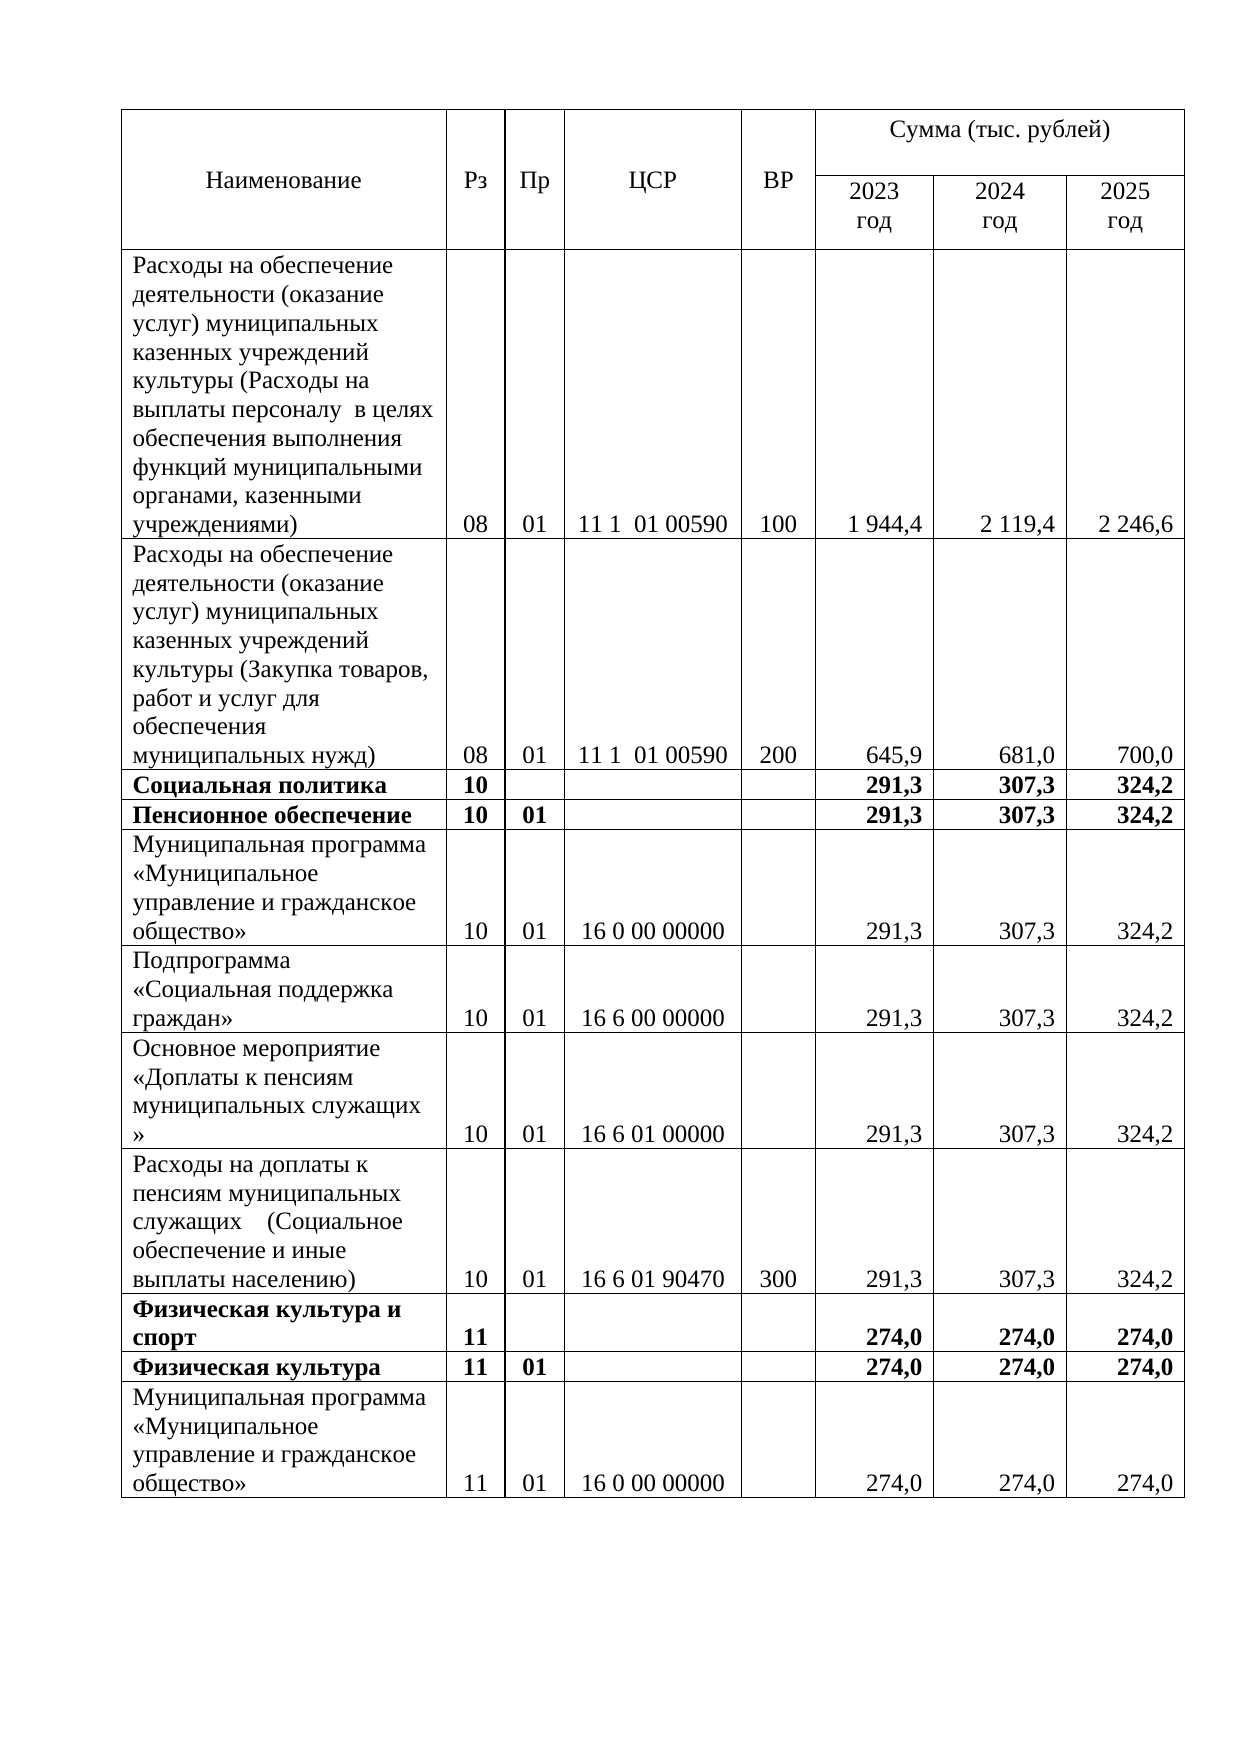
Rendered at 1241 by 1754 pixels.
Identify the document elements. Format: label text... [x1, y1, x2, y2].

table_cell 11 [447, 1294, 504, 1351]
table_cell [506, 770, 564, 799]
table_cell 01 [506, 539, 564, 769]
table_cell 324,2 [1067, 800, 1184, 828]
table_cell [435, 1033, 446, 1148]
table_cell 307,3 [934, 946, 1066, 1032]
table_cell 10 [447, 830, 504, 944]
table_cell Расходы на доплаты к пенсиям муниципальных служащих (Социальное обеспечение и иные выплаты населению) [122, 1149, 446, 1293]
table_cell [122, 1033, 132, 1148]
table_cell 274,0 [816, 1382, 933, 1497]
table_cell [742, 770, 815, 799]
table_cell 324,2 [1067, 830, 1184, 944]
table_cell 307,3 [934, 770, 1066, 799]
table_cell 274,0 [934, 1382, 1066, 1497]
table_cell 291,3 [816, 770, 933, 799]
table_cell 307,3 [934, 1149, 1066, 1293]
table_cell 08 [447, 250, 504, 538]
table_cell 300 [742, 1149, 815, 1293]
table_cell 324,2 [1067, 1033, 1184, 1148]
table_cell 100 [742, 250, 815, 538]
table_header Рз [447, 110, 504, 249]
table_cell [565, 800, 741, 828]
table_header Наименование [122, 110, 446, 249]
table_header Сумма (тыс. рублей) [816, 110, 1184, 175]
table_cell 16 0 00 00000 [565, 830, 741, 944]
table_cell [742, 1294, 815, 1351]
table_cell 291,3 [816, 1033, 933, 1148]
table_cell 291,3 [816, 830, 933, 944]
table_cell 10 [447, 800, 504, 828]
table_cell 16 6 01 90470 [565, 1149, 741, 1293]
table_cell [565, 770, 741, 799]
table_cell 307,3 [934, 830, 1066, 944]
table_cell 01 [506, 250, 564, 538]
table_cell [742, 1382, 815, 1497]
table_cell 324,2 [1067, 946, 1184, 1032]
table_cell 01 [506, 1382, 564, 1497]
table_cell 274,0 [934, 1352, 1066, 1381]
table_cell 2025 год [1067, 176, 1184, 249]
table_cell 16 6 00 00000 [565, 946, 741, 1032]
table_cell 11 1 01 00590 [565, 539, 741, 769]
table_cell 274,0 [934, 1294, 1066, 1351]
table_cell [742, 946, 815, 1032]
table_header ВР [742, 110, 815, 249]
table_cell [742, 800, 815, 828]
table_cell 01 [506, 1149, 564, 1293]
table_cell 291,3 [816, 946, 933, 1032]
table_cell 11 1 01 00590 [565, 250, 741, 538]
table_cell 10 [447, 1149, 504, 1293]
table_cell 274,0 [1067, 1382, 1184, 1497]
table_header Пр [506, 110, 564, 249]
table_cell 01 [506, 830, 564, 944]
table_cell 274,0 [1067, 1294, 1184, 1351]
table_cell 01 [506, 1352, 564, 1381]
table_cell 700,0 [1067, 539, 1184, 769]
table_cell 11 [447, 1382, 504, 1497]
table_cell [742, 1033, 815, 1148]
table_cell 2 246,6 [1067, 250, 1184, 538]
table_cell 01 [506, 946, 564, 1032]
table_cell Физическая культура и спорт [122, 1294, 446, 1351]
table_cell 307,3 [934, 800, 1066, 828]
table_cell [565, 1294, 741, 1351]
table_cell 2024 год [934, 176, 1066, 249]
table_cell 274,0 [816, 1352, 933, 1381]
table_header ЦСР [565, 110, 741, 249]
table_cell Муниципальная программа «Муниципальное управление и гражданское общество» [122, 830, 446, 944]
table_cell Физическая культура [122, 1352, 446, 1381]
table_cell 08 [447, 539, 504, 769]
table_cell 16 6 01 00000 [565, 1033, 741, 1148]
table_cell 10 [447, 770, 504, 799]
table_cell 274,0 [1067, 1352, 1184, 1381]
table_cell 01 [506, 1033, 564, 1148]
table_cell 10 [447, 946, 504, 1032]
table_cell Социальная политика [122, 770, 446, 799]
table_cell [742, 1352, 815, 1381]
table_cell 324,2 [1067, 770, 1184, 799]
table_cell 307,3 [934, 1033, 1066, 1148]
table_cell Расходы на обеспечение деятельности (оказание услуг) муниципальных казенных учреждений культуры (Закупка товаров, работ и услуг для обеспечения муниципальных нужд) [122, 539, 446, 769]
table_cell 16 0 00 00000 [565, 1382, 741, 1497]
table_cell Пенсионное обеспечение [122, 800, 446, 828]
table_cell 10 [447, 1033, 504, 1148]
table_cell 200 [742, 539, 815, 769]
table_cell [506, 1294, 564, 1351]
table_cell Муниципальная программа «Муниципальное управление и гражданское общество» [122, 1382, 446, 1497]
table_cell Расходы на обеспечение деятельности (оказание услуг) муниципальных казенных учреждений культуры (Расходы на выплаты персоналу в целях обеспечения выполнения функций муниципальными органами, казенными учреждениями) [122, 250, 446, 538]
table_cell 2023 год [816, 176, 933, 249]
table_cell [565, 1352, 741, 1381]
table_cell 291,3 [816, 1149, 933, 1293]
table_cell 324,2 [1067, 1149, 1184, 1293]
table_cell 291,3 [816, 800, 933, 828]
table_cell 681,0 [934, 539, 1066, 769]
table_cell 11 [447, 1352, 504, 1381]
table_cell 645,9 [816, 539, 933, 769]
table_cell 2 119,4 [934, 250, 1066, 538]
table_cell [742, 830, 815, 944]
table_cell 274,0 [816, 1294, 933, 1351]
table_cell 01 [506, 800, 564, 828]
table_cell 1 944,4 [816, 250, 933, 538]
